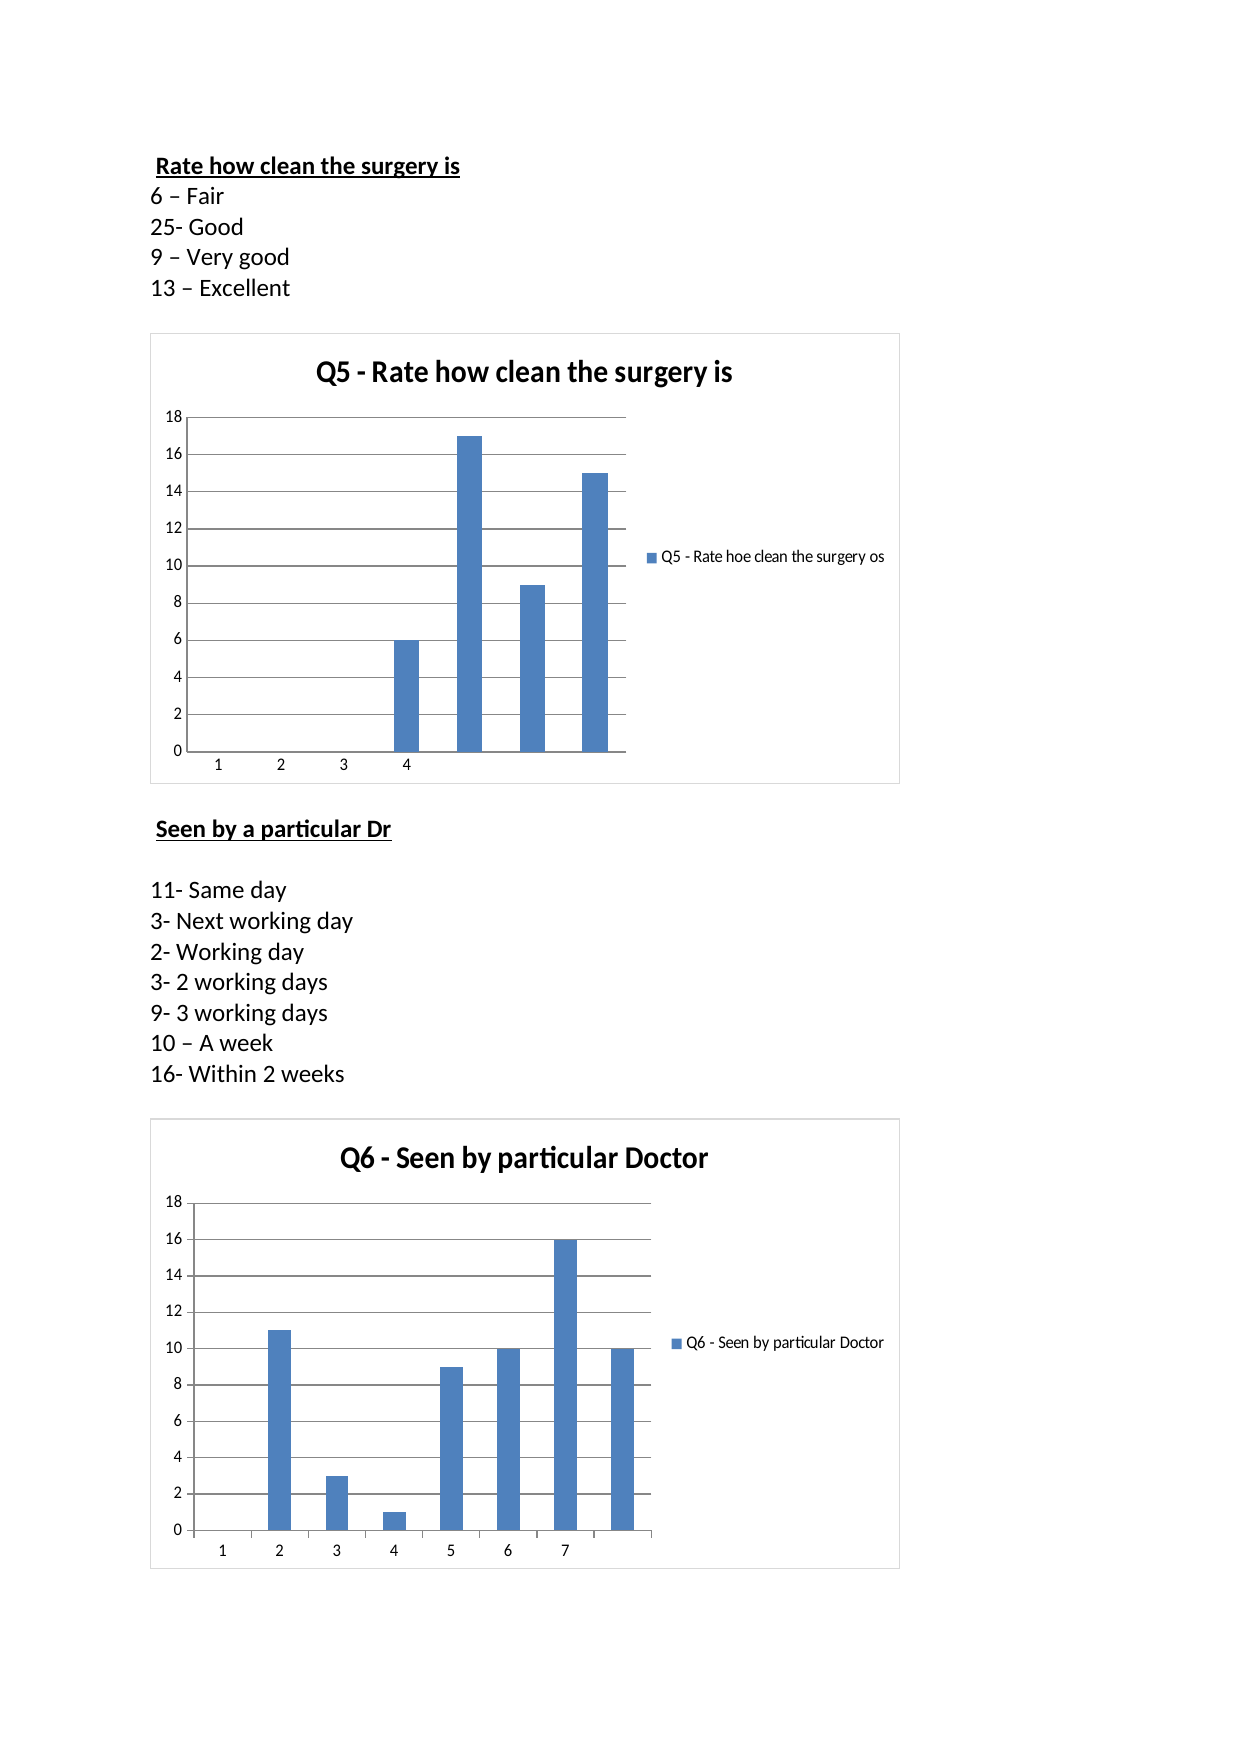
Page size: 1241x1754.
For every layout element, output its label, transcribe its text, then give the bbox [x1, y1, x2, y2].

text Rate how clean the surgery is [150, 150, 1162, 181]
text 3- 2 working days [150, 966, 1162, 997]
text Seen by a particular Dr [150, 814, 1162, 844]
text 3- Next working day [150, 905, 1162, 936]
text 9- 3 working days [150, 997, 1162, 1027]
text 11- Same day [150, 875, 1162, 905]
text 10 – A week [150, 1027, 1162, 1058]
text 25- Good [150, 211, 1162, 242]
text 6 – Fair [150, 181, 1162, 211]
text 9 – Very good [150, 242, 1162, 272]
text 2- Working day [150, 936, 1162, 966]
text 13 – Excellent [150, 272, 1162, 303]
text 16- Within 2 weeks [150, 1058, 1162, 1088]
